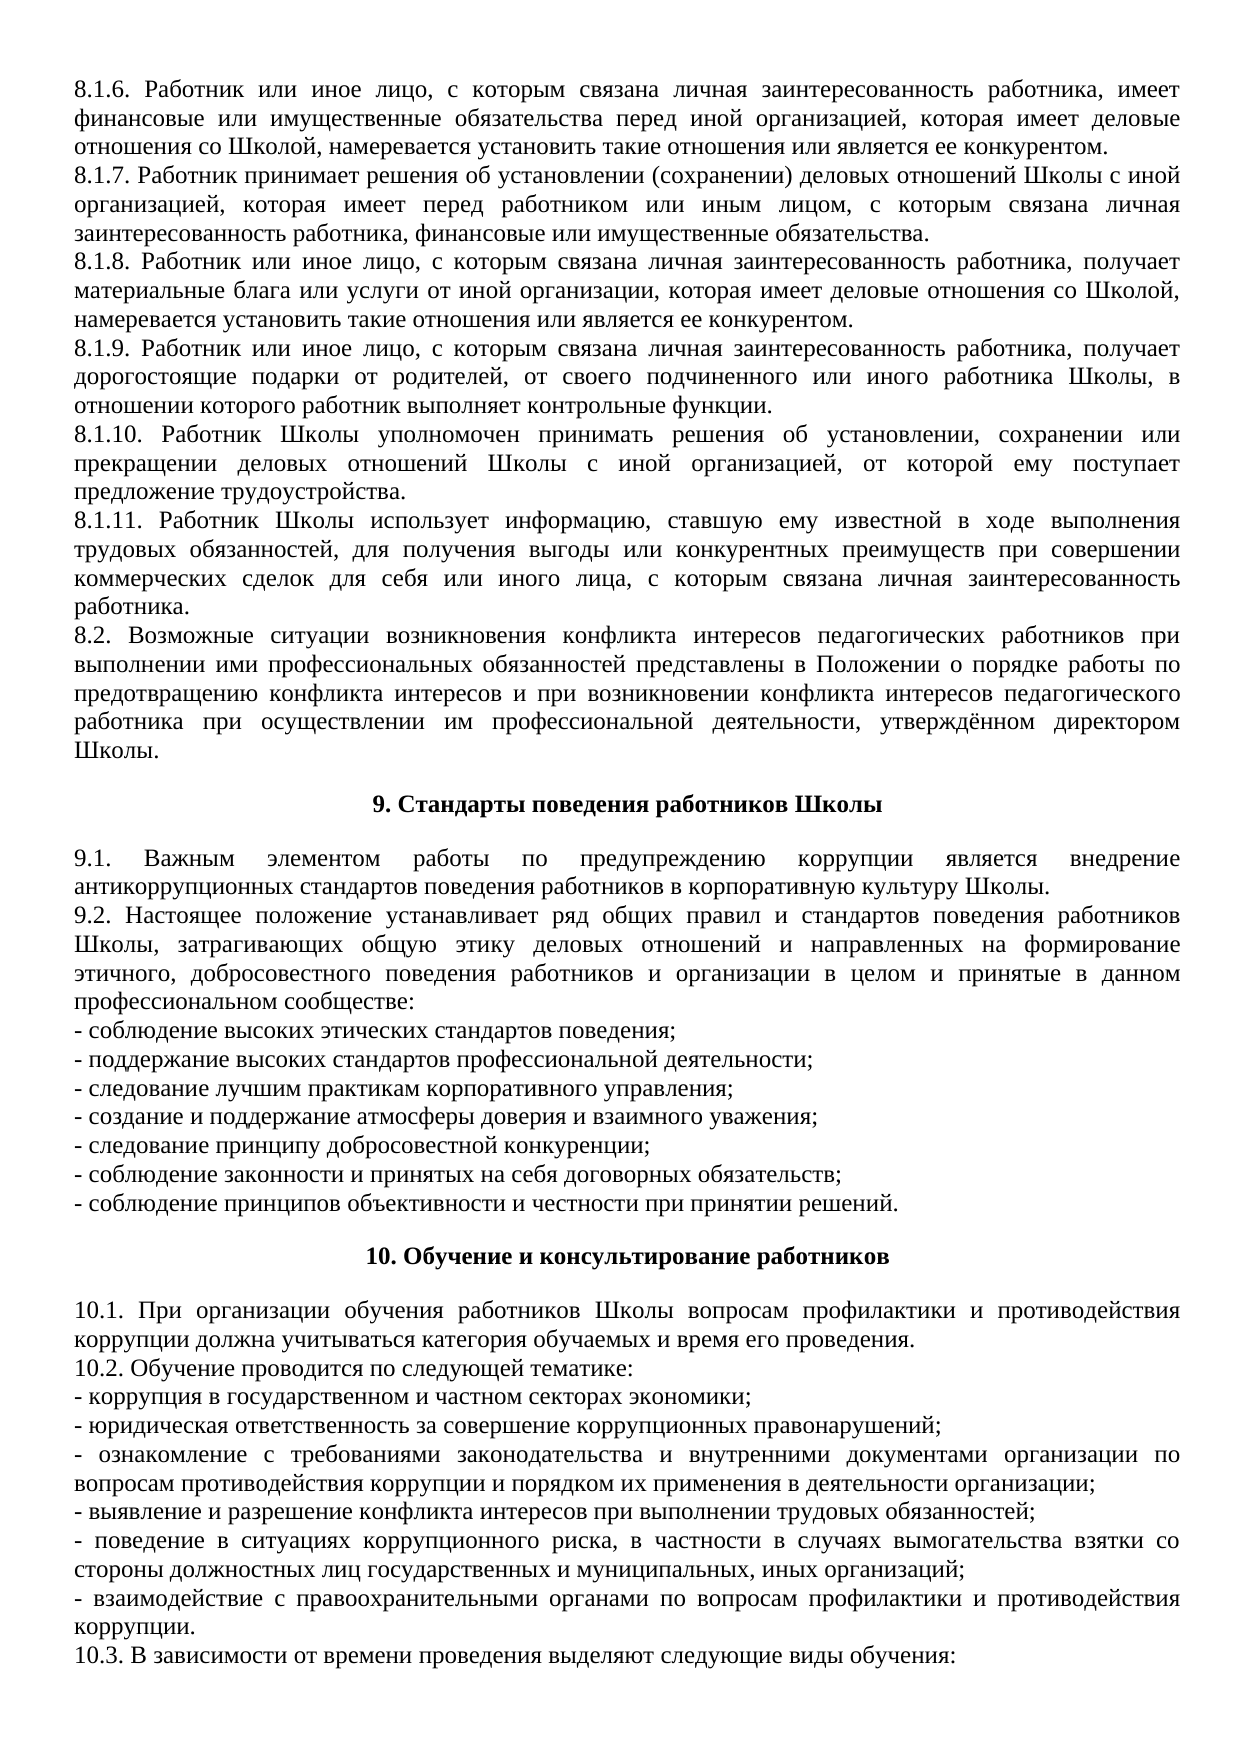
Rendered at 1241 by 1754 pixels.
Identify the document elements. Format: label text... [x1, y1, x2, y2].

text 8.1.7. Работник принимает решения об установлении (сохранении) деловых отношений Школы с иной организацией, которая имеет перед работником или иным лицом, с которым связана личная заинтересованность работника, финансовые или имущественные обязательства. [74, 160, 1181, 246]
text 8.1.8. Работник или иное лицо, с которым связана личная заинтересованность работника, получает материальные блага или услуги от иной организации, которая имеет деловые отношения со Школой, намеревается установить такие отношения или является ее конкурентом. [74, 246, 1181, 333]
text - соблюдение законности и принятых на себя договорных обязательств; [74, 1159, 1181, 1188]
text 10.2. Обучение проводится по следующей тематике: [74, 1353, 1181, 1381]
text - соблюдение принципов объективности и честности при принятии решений. [74, 1188, 1181, 1216]
text - юридическая ответственность за совершение коррупционных правонарушений; [74, 1410, 1181, 1439]
text 9.1. Важным элементом работы по предупреждению коррупции является внедрение антикоррупционных стандартов поведения работников в корпоративную культуру Школы. [74, 843, 1181, 900]
text 9.2. Настоящее положение устанавливает ряд общих правил и стандартов поведения работников Школы, затрагивающих общую этику деловых отношений и направленных на формирование этичного, добросовестного поведения работников и организации в целом и принятые в данном профессиональном сообществе: [74, 900, 1181, 1015]
text - выявление и разрешение конфликта интересов при выполнении трудовых обязанностей; [74, 1496, 1181, 1525]
text - соблюдение высоких этических стандартов поведения; [74, 1015, 1181, 1044]
text - коррупция в государственном и частном секторах экономики; [74, 1381, 1181, 1410]
text - поведение в ситуациях коррупционного риска, в частности в случаях вымогательства взятки со стороны должностных лиц государственных и муниципальных, иных организаций; [74, 1525, 1181, 1583]
text 10.1. При организации обучения работников Школы вопросам профилактики и противодействия коррупции должна учитываться категория обучаемых и время его проведения. [74, 1295, 1181, 1353]
text - поддержание высоких стандартов профессиональной деятельности; [74, 1044, 1181, 1073]
text 10.3. В зависимости от времени проведения выделяют следующие виды обучения: [74, 1640, 1181, 1669]
text - взаимодействие с правоохранительными органами по вопросам профилактики и противодействия коррупции. [74, 1583, 1181, 1640]
text - создание и поддержание атмосферы доверия и взаимного уважения; [74, 1101, 1181, 1130]
text 8.1.11. Работник Школы использует информацию, ставшую ему известной в ходе выполнения трудовых обязанностей, для получения выгоды или конкурентных преимуществ при совершении коммерческих сделок для себя или иного лица, с которым связана личная заинтересованность работника. [74, 505, 1181, 620]
text 8.1.6. Работник или иное лицо, с которым связана личная заинтересованность работника, имеет финансовые или имущественные обязательства перед иной организацией, которая имеет деловые отношения со Школой, намеревается установить такие отношения или является ее конкурентом. [74, 74, 1181, 160]
text - следование лучшим практикам корпоративного управления; [74, 1073, 1181, 1101]
text 10. Обучение и консультирование работников [74, 1241, 1181, 1270]
text 9. Стандарты поведения работников Школы [74, 789, 1181, 818]
text - ознакомление с требованиями законодательства и внутренними документами организации по вопросам противодействия коррупции и порядком их применения в деятельности организации; [74, 1439, 1181, 1496]
text 8.1.10. Работник Школы уполномочен принимать решения об установлении, сохранении или прекращении деловых отношений Школы с иной организацией, от которой ему поступает предложение трудоустройства. [74, 419, 1181, 505]
text 8.1.9. Работник или иное лицо, с которым связана личная заинтересованность работника, получает дорогостоящие подарки от родителей, от своего подчиненного или иного работника Школы, в отношении которого работник выполняет контрольные функции. [74, 333, 1181, 419]
text 8.2. Возможные ситуации возникновения конфликта интересов педагогических работников при выполнении ими профессиональных обязанностей представлены в Положении о порядке работы по предотвращению конфликта интересов и при возникновении конфликта интересов педагогического работника при осуществлении им профессиональной деятельности, утверждённом директором Школы. [74, 620, 1181, 764]
text - следование принципу добросовестной конкуренции; [74, 1130, 1181, 1159]
